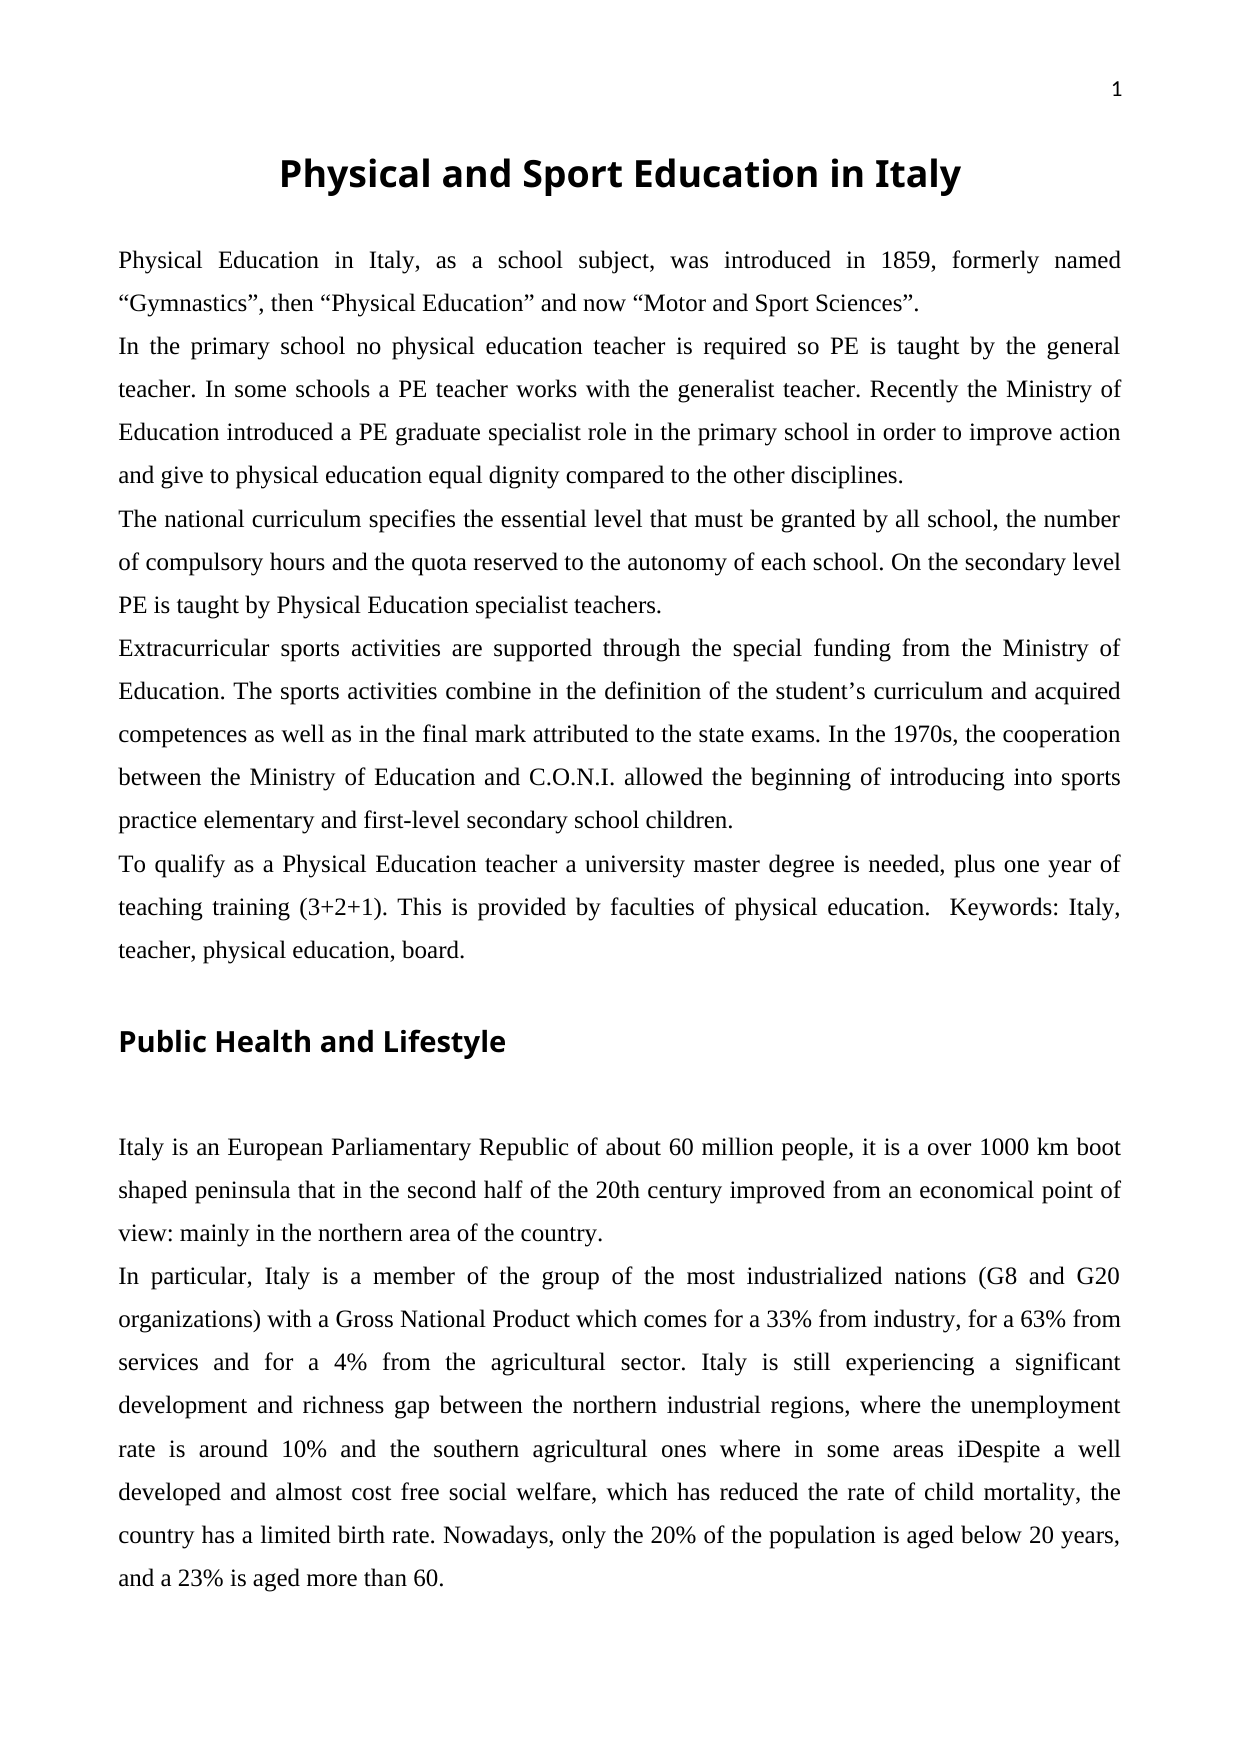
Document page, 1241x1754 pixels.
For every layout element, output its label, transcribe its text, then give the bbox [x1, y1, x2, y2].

text Public Health and Lifestyle [118, 1021, 1122, 1061]
text Italy is an European Parliamentary Republic of about 60 million people, it is a over 1000 km boot shaped peninsula that in the second half of the 20th century improved from an economical point of view: mainly in the northern area of the country. [118, 1132, 1122, 1247]
text Extracurricular sports activities are supported through the special funding from the Ministry of Education. The sports activities combine in the definition of the student’s curriculum and acquired competences as well as in the final mark attributed to the state exams. In the 1970s, the cooperation between the Ministry of Education and C.O.N.I. allowed the beginning of introducing into sports practice elementary and first-level secondary school children. [118, 633, 1122, 834]
text To qualify as a Physical Education teacher a university master degree is needed, plus one year of teaching training (3+2+1). This is provided by faculties of physical education. Keywords: Italy, teacher, physical education, board. [118, 849, 1122, 964]
text The national curriculum specifies the essential level that must be granted by all school, the number of compulsory hours and the quota reserved to the autonomy of each school. On the secondary level PE is taught by Physical Education specialist teachers. [118, 504, 1122, 619]
text In the primary school no physical education teacher is required so PE is taught by the general teacher. In some schools a PE teacher works with the generalist teacher. Recently the Ministry of Education introduced a PE graduate specialist role in the primary school in order to improve action and give to physical education equal dignity compared to the other disciplines. [118, 331, 1122, 489]
text Physical and Sport Education in Italy [118, 148, 1122, 199]
text In particular, Italy is a member of the group of the most industrialized nations (G8 and G20 organizations) with a Gross National Product which comes for a 33% from industry, for a 63% from services and for a 4% from the agricultural sector. Italy is still experiencing a significant development and richness gap between the northern industrial regions, where the unemployment rate is around 10% and the southern agricultural ones where in some areas iDespite a well developed and almost cost free social welfare, which has reduced the rate of child mortality, the country has a limited birth rate. Nowadays, only the 20% of the population is aged below 20 years, and a 23% is aged more than 60. [118, 1261, 1122, 1592]
text Physical Education in Italy, as a school subject, was introduced in 1859, formerly named “Gymnastics”, then “Physical Education” and now “Motor and Sport Sciences”. [118, 245, 1122, 317]
